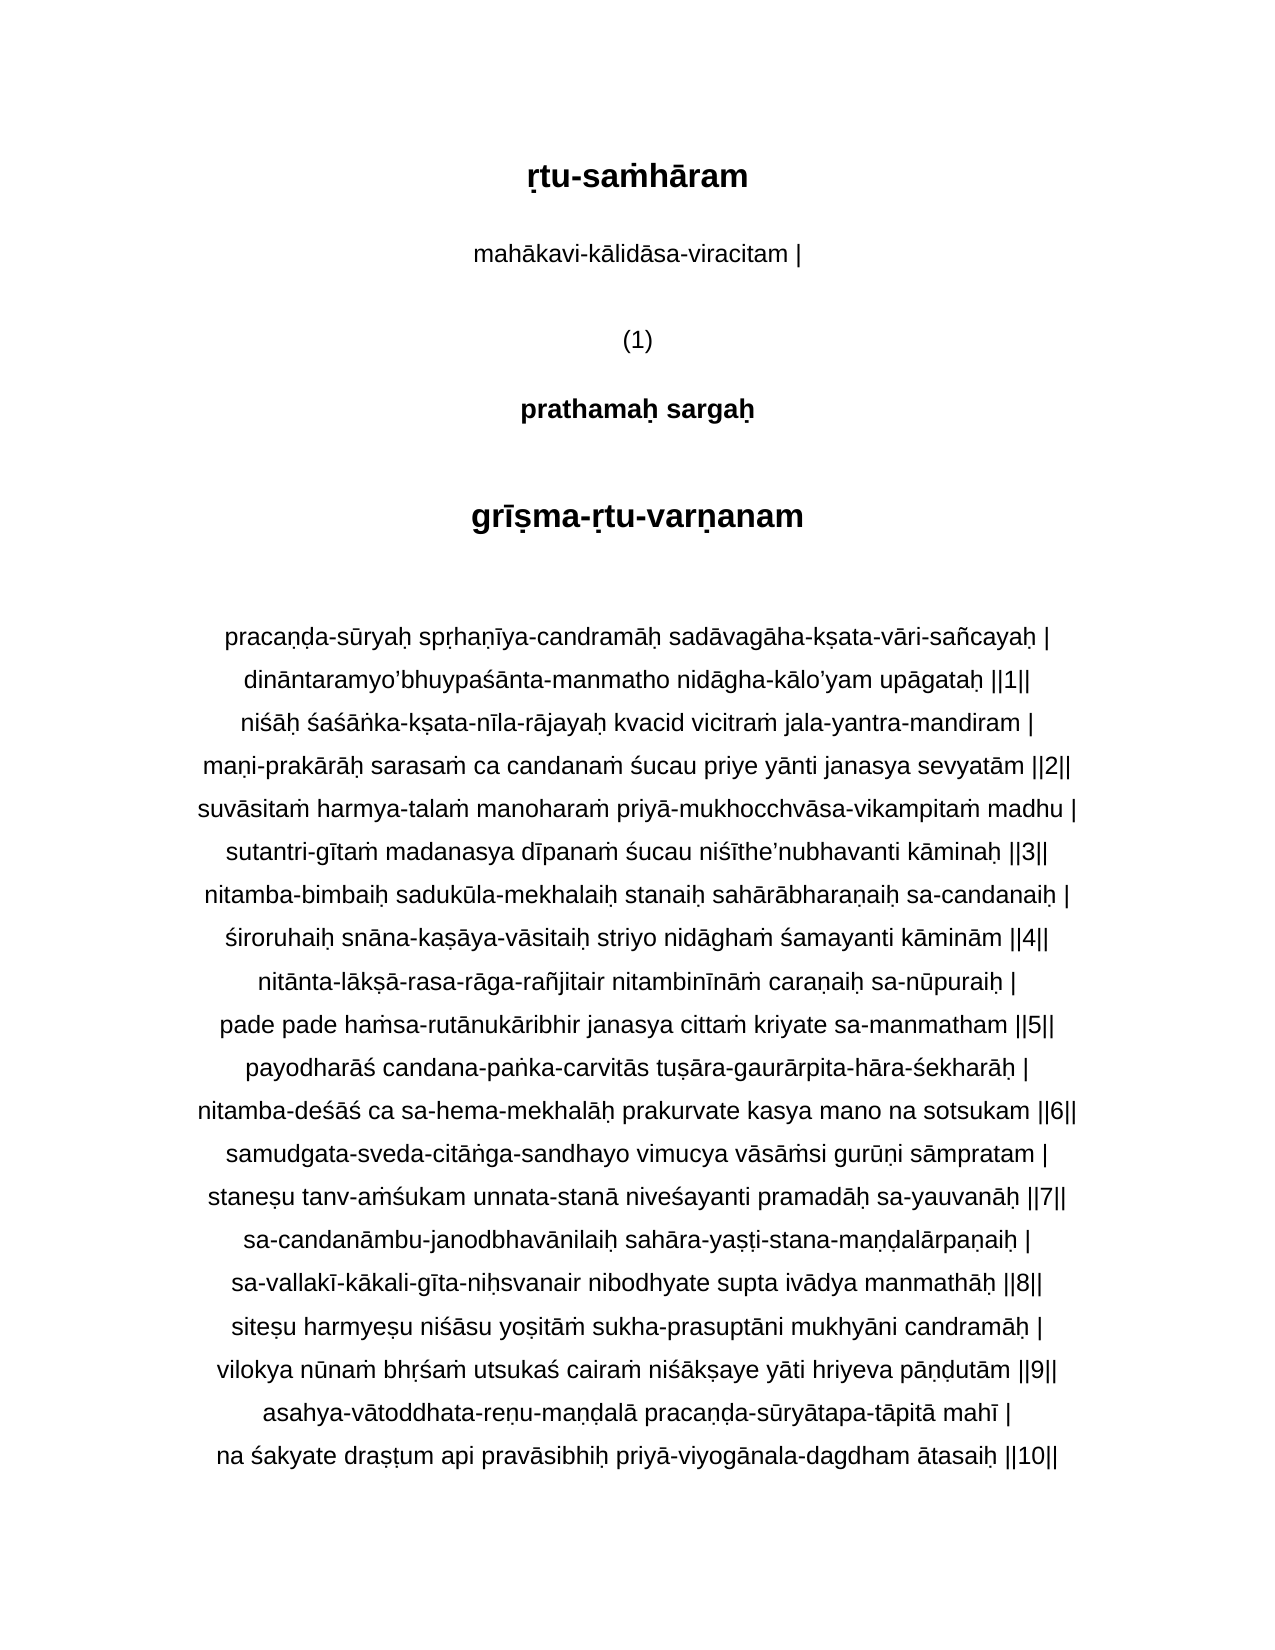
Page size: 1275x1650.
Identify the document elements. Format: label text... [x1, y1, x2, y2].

text pade pade haṁsa-rutānukāribhir janasya cittaṁ kriyate sa-manmatham ||5|| [187, 1009, 1087, 1038]
text samudgata-sveda-citāṅga-sandhayo vimucya vāsāṁsi gurūṇi sāmpratam | [187, 1139, 1087, 1168]
text staneṣu tanv-aṁśukam unnata-stanā niveśayanti pramadāḥ sa-yauvanāḥ ||7|| [187, 1182, 1087, 1211]
text maṇi-prakārāḥ sarasaṁ ca candanaṁ śucau priye yānti janasya sevyatām ||2|| [187, 751, 1087, 779]
text na śakyate draṣṭum api pravāsibhiḥ priyā-viyogānala-dagdham ātasaiḥ ||10|| [187, 1441, 1087, 1469]
text asahya-vātoddhata-reṇu-maṇḍalā pracaṇḍa-sūryātapa-tāpitā mahī | [187, 1398, 1087, 1426]
subtitle grīṣma-ṛtu-varṇanam [187, 496, 1087, 534]
text niśāḥ śaśāṅka-kṣata-nīla-rājayaḥ kvacid vicitraṁ jala-yantra-mandiram | [187, 708, 1087, 736]
text sa-vallakī-kākali-gīta-niḥsvanair nibodhyate supta ivādya manmathāḥ ||8|| [187, 1268, 1087, 1297]
text nitānta-lākṣā-rasa-rāga-rañjitair nitambinīnāṁ caraṇaiḥ sa-nūpuraiḥ | [187, 966, 1087, 995]
subtitle ṛtu-saṁhāram [187, 156, 1087, 195]
text pracaṇḍa-sūryaḥ spṛhaṇīya-candramāḥ sadāvagāha-kṣata-vāri-sañcayaḥ | [187, 621, 1087, 650]
text mahākavi-kālidāsa-viracitam | [187, 239, 1087, 268]
text vilokya nūnaṁ bhṛśaṁ utsukaś cairaṁ niśākṣaye yāti hriyeva pāṇḍutām ||9|| [187, 1354, 1087, 1383]
text dināntaramyo’bhuypaśānta-manmatho nidāgha-kālo’yam upāgataḥ ||1|| [187, 664, 1087, 693]
text nitamba-deśāś ca sa-hema-mekhalāḥ prakurvate kasya mano na sotsukam ||6|| [187, 1096, 1087, 1124]
text sutantri-gītaṁ madanasya dīpanaṁ śucau niśīthe’nubhavanti kāminaḥ ||3|| [187, 837, 1087, 866]
text (1) [187, 325, 1087, 354]
text nitamba-bimbaiḥ sadukūla-mekhalaiḥ stanaiḥ sahārābharaṇaiḥ sa-candanaiḥ | [187, 880, 1087, 909]
text siteṣu harmyeṣu niśāsu yoṣitāṁ sukha-prasuptāni mukhyāni candramāḥ | [187, 1311, 1087, 1340]
text sa-candanāmbu-janodbhavānilaiḥ sahāra-yaṣṭi-stana-maṇḍalārpaṇaiḥ | [187, 1225, 1087, 1254]
text suvāsitaṁ harmya-talaṁ manoharaṁ priyā-mukhocchvāsa-vikampitaṁ madhu | [187, 794, 1087, 823]
text payodharāś candana-paṅka-carvitās tuṣāra-gaurārpita-hāra-śekharāḥ | [187, 1053, 1087, 1081]
subtitle prathamaḥ sargaḥ [187, 393, 1087, 424]
text śiroruhaiḥ snāna-kaṣāya-vāsitaiḥ striyo nidāghaṁ śamayanti kāminām ||4|| [187, 923, 1087, 952]
